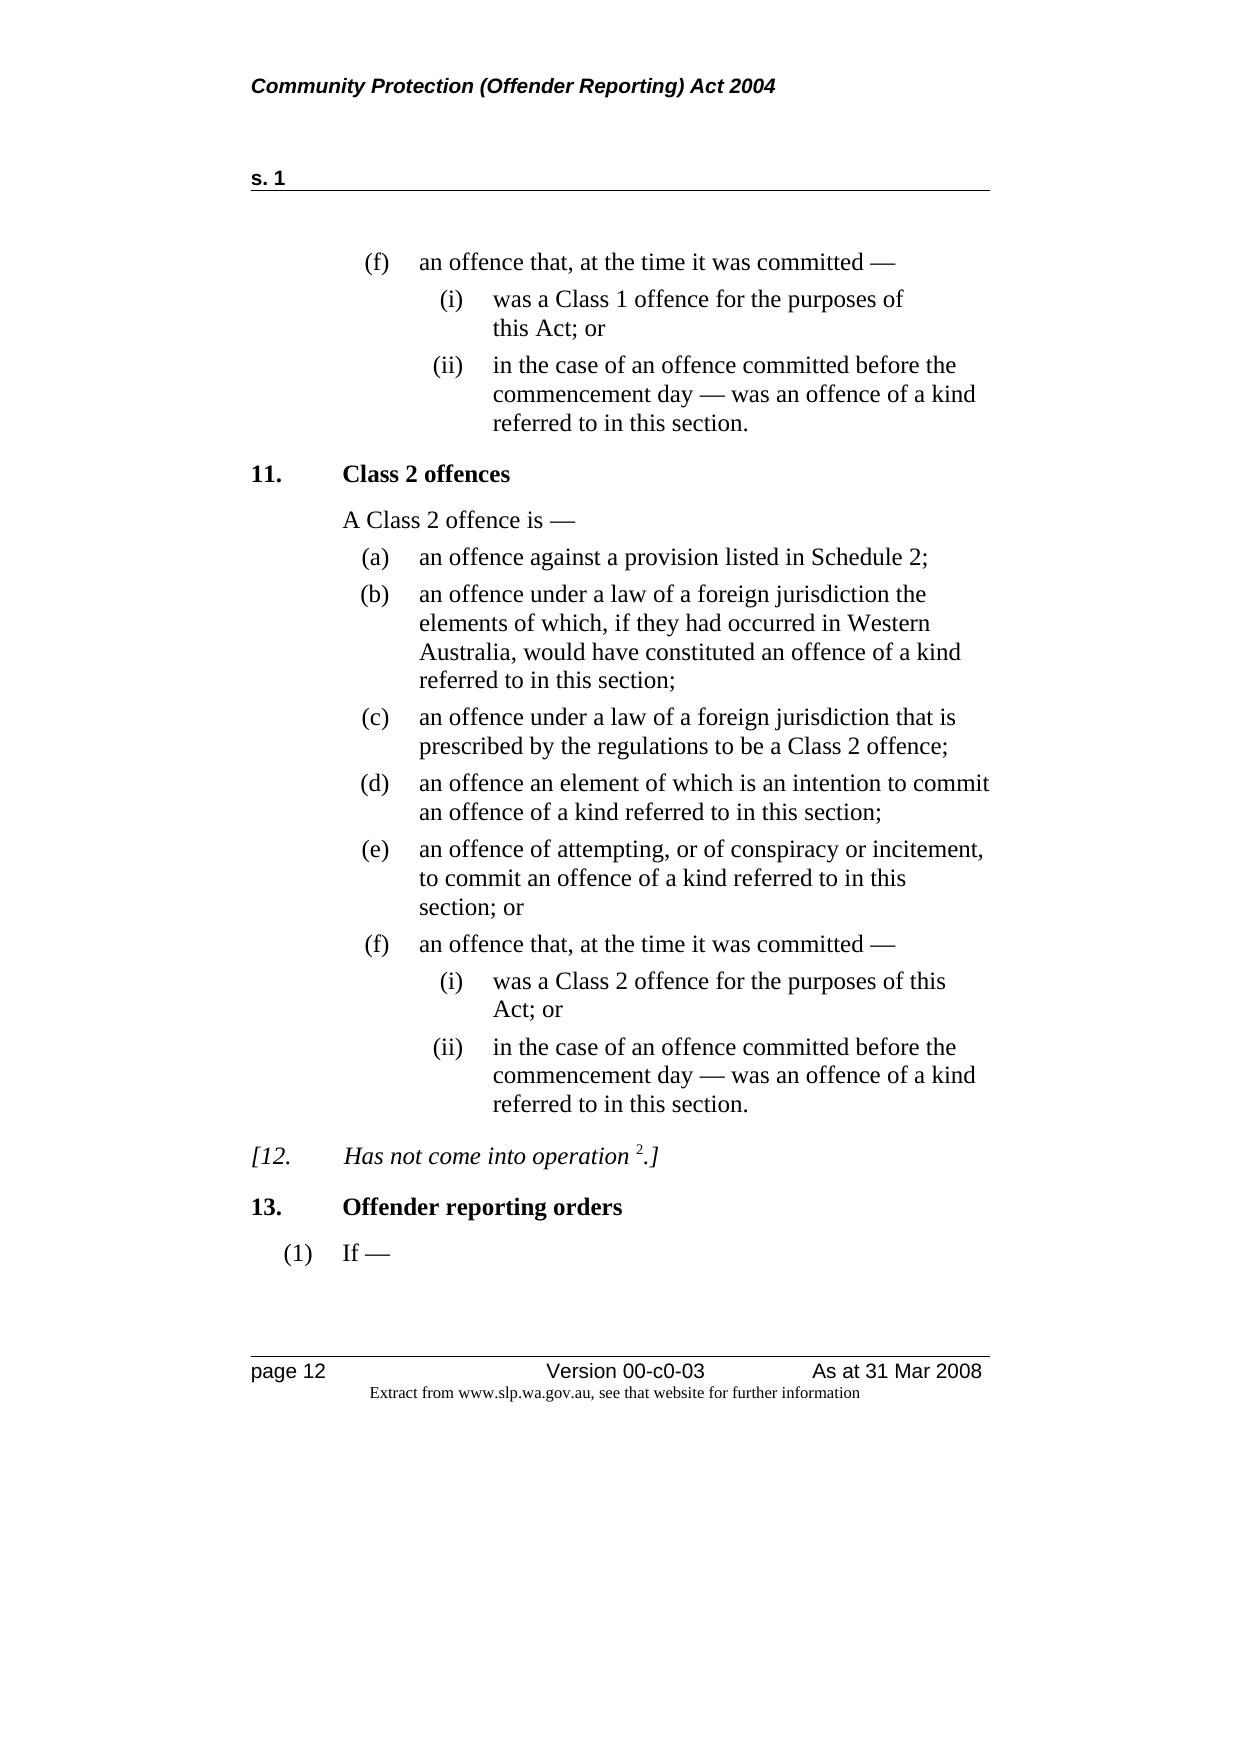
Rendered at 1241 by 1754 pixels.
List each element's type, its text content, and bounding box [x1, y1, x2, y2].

text (f) an offence that, at the time it was committed — [251, 929, 990, 957]
text (a) an offence against a provision listed in Schedule 2; [251, 542, 990, 571]
text A Class 2 offence is — [251, 505, 990, 534]
text [12. Has not come into operation 2.] [251, 1141, 990, 1169]
text (ii) in the case of an offence committed before the commencement day — was an offence of a kind referred to in this section. [251, 1032, 990, 1118]
text (i) was a Class 2 offence for the purposes of this Act; or [251, 966, 990, 1023]
subtitle 13. Offender reporting orders [251, 1192, 990, 1221]
text (ii) in the case of an offence committed before the commencement day — was an offence of a kind referred to in this section. [251, 350, 990, 437]
subtitle 11. Class 2 offences [251, 459, 990, 488]
text (i) was a Class 1 offence for the purposes of this Act; or [251, 284, 990, 342]
text (f) an offence that, at the time it was committed — [251, 247, 990, 276]
text (d) an offence an element of which is an intention to commit an offence of a kind referred to in this section; [251, 768, 990, 826]
text (c) an offence under a law of a foreign jurisdiction that is prescribed by the regulations to be a Class 2 offence; [251, 702, 990, 760]
text (1) If — [251, 1238, 990, 1267]
text (e) an offence of attempting, or of conspiracy or incitement, to commit an offence of a kind referred to in this section; or [251, 834, 990, 920]
text (b) an offence under a law of a foreign jurisdiction the elements of which, if they had occurred in Western Australia, would have constituted an offence of a kind referred to in this section; [251, 579, 990, 694]
